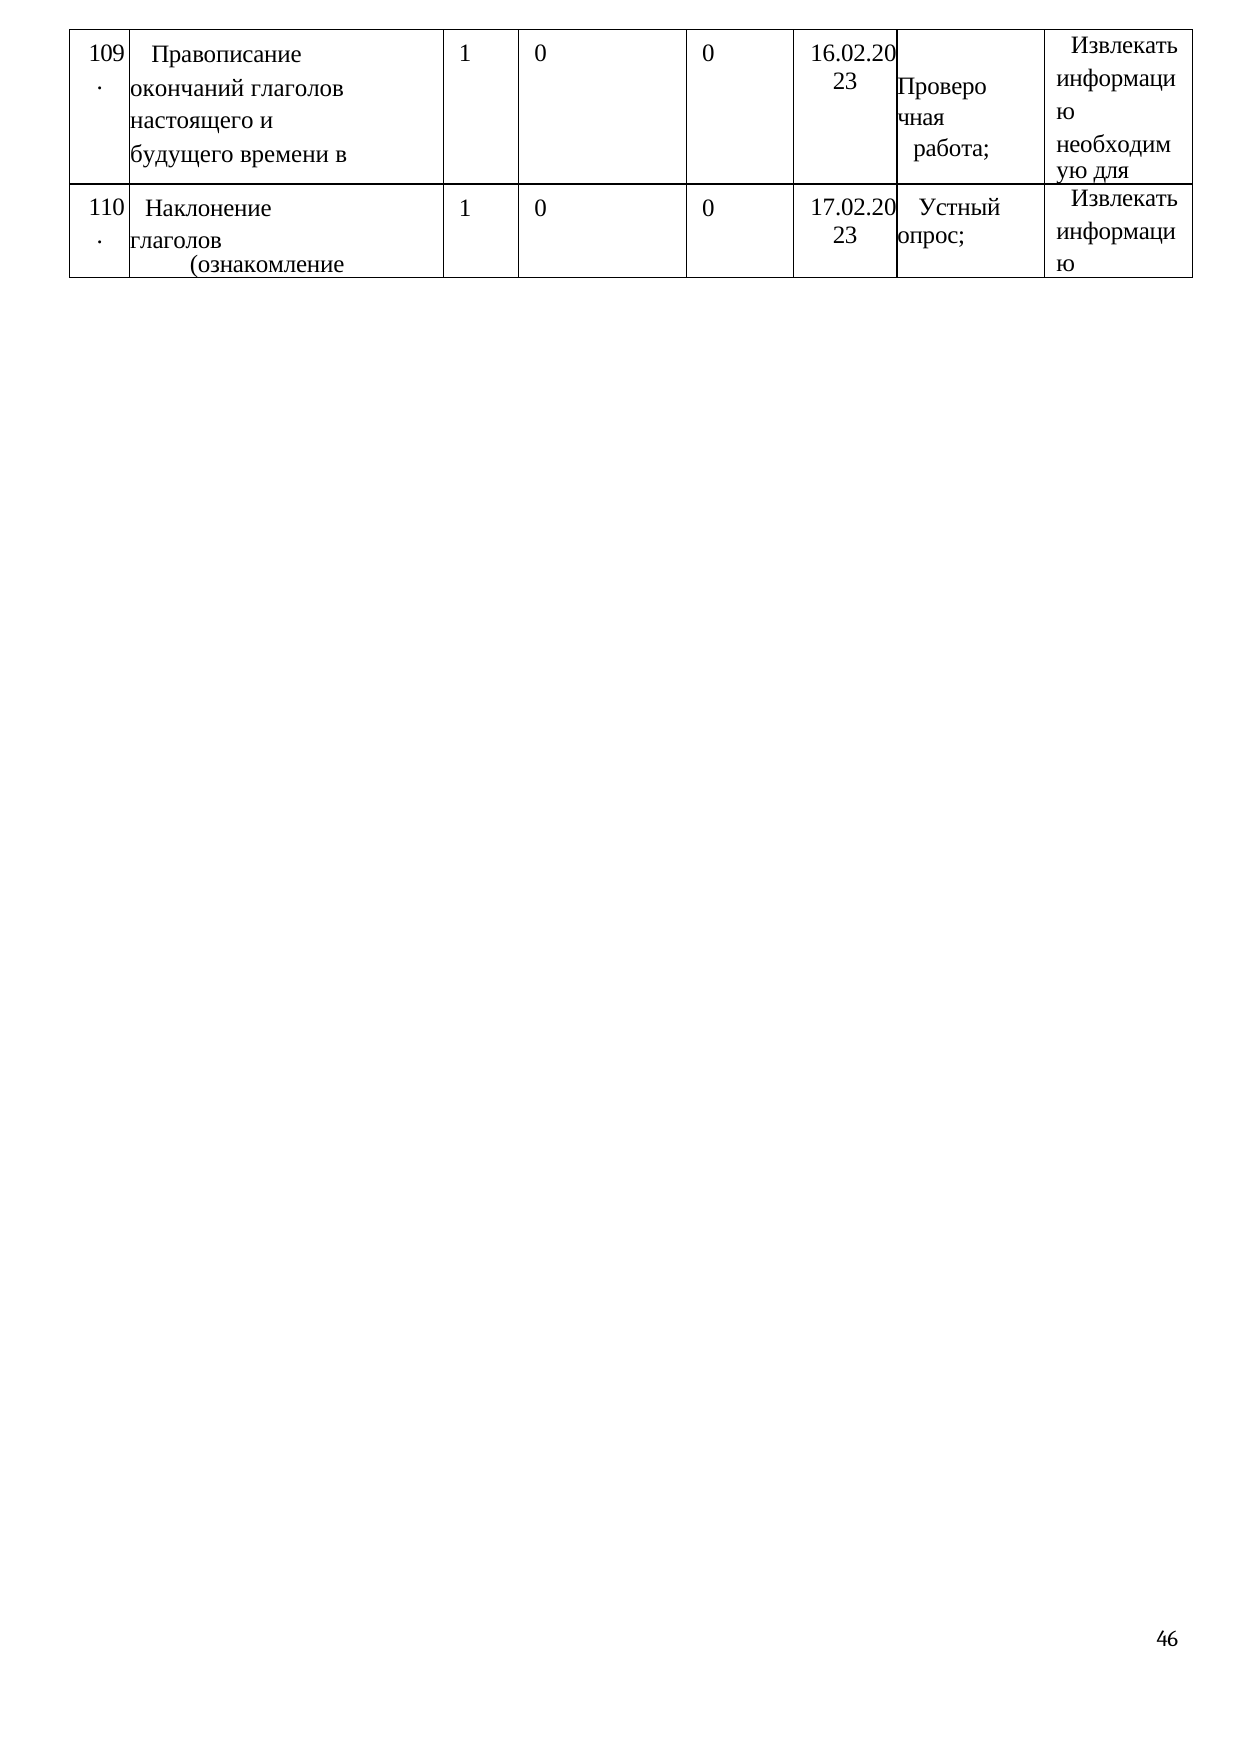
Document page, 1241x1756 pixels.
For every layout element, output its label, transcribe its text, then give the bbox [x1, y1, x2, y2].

table_cell 110 . [70, 185, 129, 277]
table_cell Устный опрос; [898, 185, 1044, 277]
table_cell 0 [519, 185, 686, 277]
table_header 0 [519, 30, 686, 183]
table_header 16.02.20 23 [794, 30, 896, 183]
table_header Правописание окончаний глаголов настоящего и будущего времени в [130, 30, 443, 183]
table_header Проверо чная работа; [898, 30, 1044, 183]
table_cell 1 [444, 185, 518, 277]
table_cell 0 [687, 185, 793, 277]
table_header 109 . [70, 30, 129, 183]
table_cell 17.02.20 23 [794, 185, 896, 277]
table_cell Наклонение глаголов (ознакомление [130, 185, 443, 277]
table_header 0 [687, 30, 793, 183]
table_cell Извлекать информаци ю [1045, 185, 1192, 277]
table_header Извлекать информаци ю необходим ую для [1045, 30, 1192, 183]
table_header 1 [444, 30, 518, 183]
